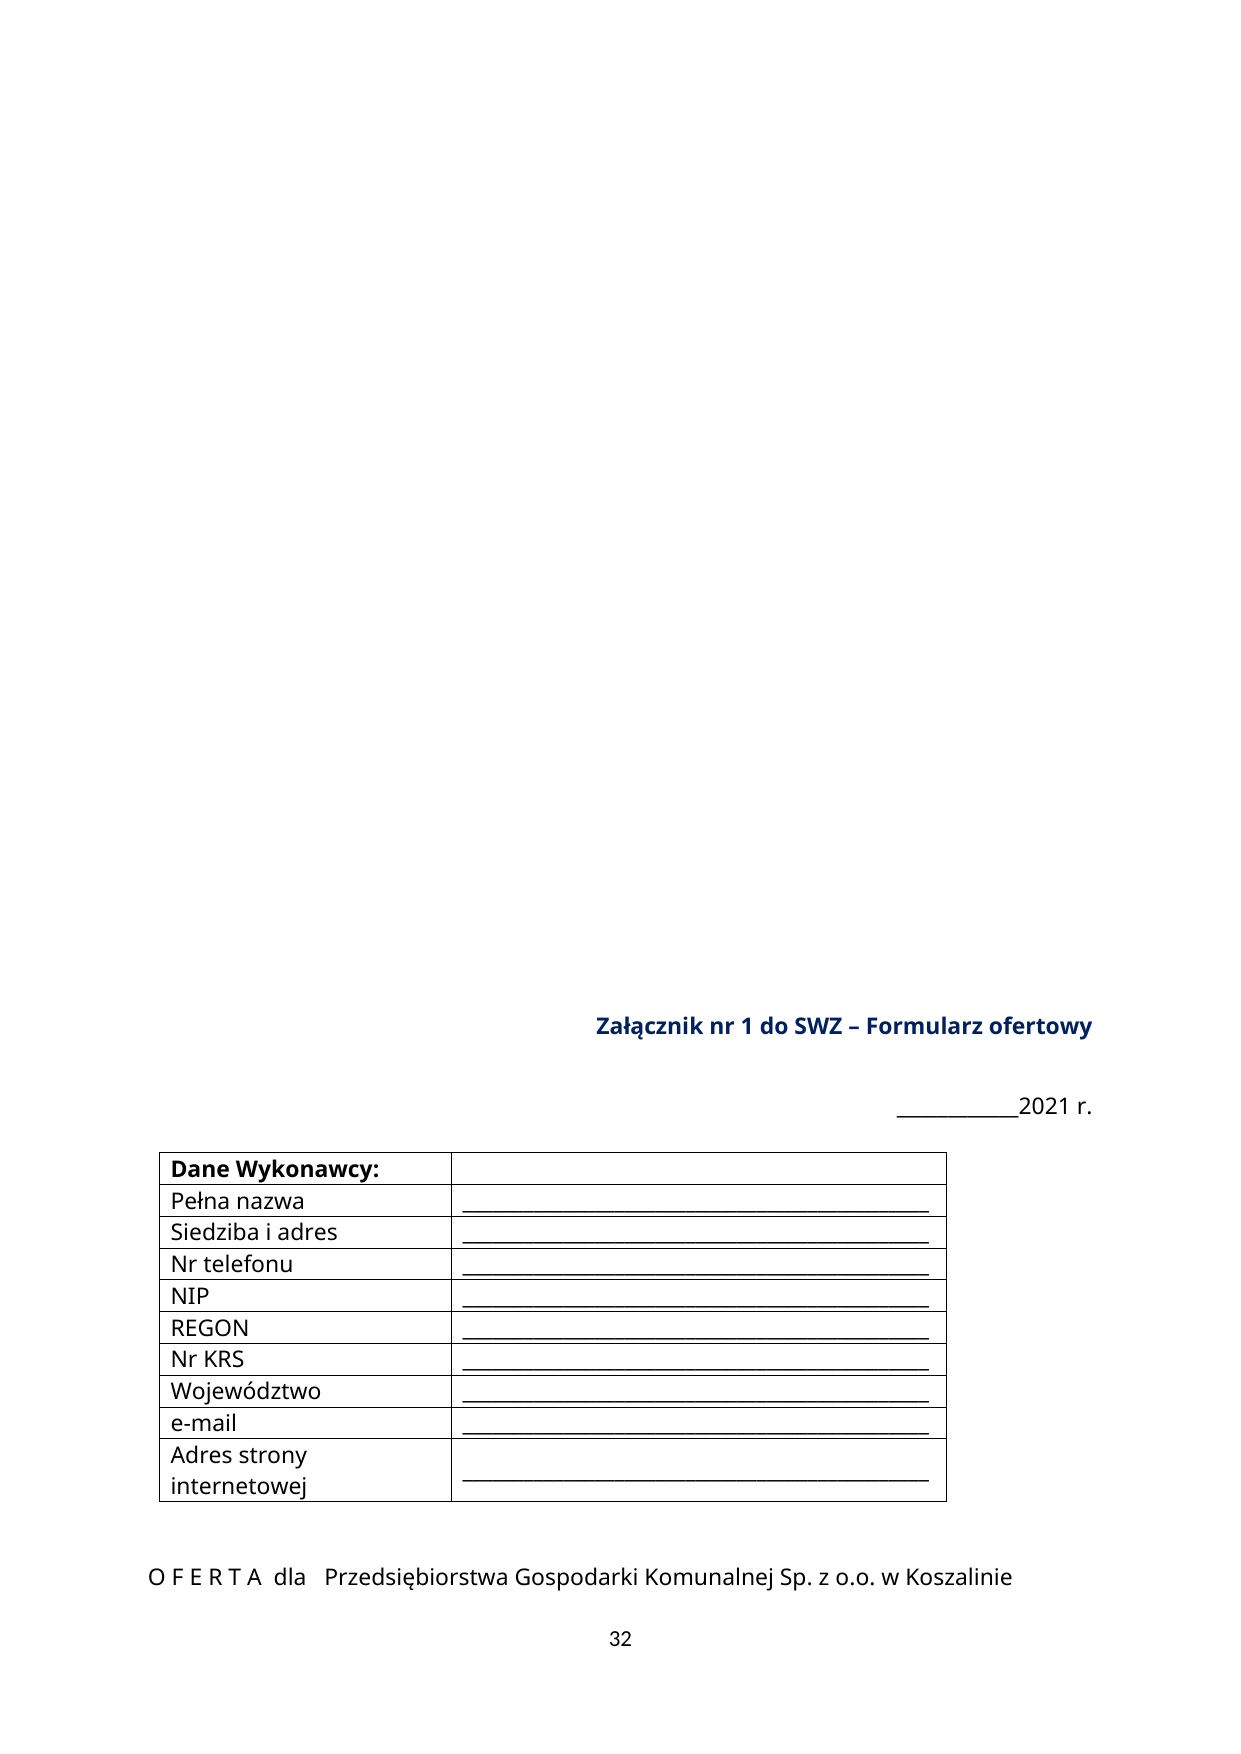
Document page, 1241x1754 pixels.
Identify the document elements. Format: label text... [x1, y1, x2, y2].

table_header [452, 1153, 946, 1184]
table_cell Nr telefonu [160, 1249, 451, 1279]
table_header Dane Wykonawcy: [160, 1153, 451, 1184]
table_cell ______________________________________________ [452, 1280, 946, 1311]
table_cell ______________________________________________ [452, 1312, 946, 1343]
text Załącznik nr 1 do SWZ – Formularz ofertowy [148, 1010, 1093, 1041]
table_cell e-mail [160, 1408, 451, 1438]
table_cell ______________________________________________ [452, 1439, 946, 1501]
table_cell Siedziba i adres [160, 1217, 451, 1248]
table_cell ______________________________________________ [452, 1217, 946, 1248]
table_cell Nr KRS [160, 1344, 451, 1375]
text O F E R T A dla Przedsiębiorstwa Gospodarki Komunalnej Sp. z o.o. w Koszalinie [148, 1561, 1093, 1592]
table_cell ______________________________________________ [452, 1185, 946, 1216]
text ____________2021 r. [148, 1090, 1093, 1121]
table_cell REGON [160, 1312, 451, 1343]
table_cell ______________________________________________ [452, 1408, 946, 1438]
table_cell NIP [160, 1280, 451, 1311]
table_cell Pełna nazwa [160, 1185, 451, 1216]
table_cell ______________________________________________ [452, 1344, 946, 1375]
table_cell Adres strony internetowej [160, 1439, 451, 1501]
table_cell ______________________________________________ [452, 1376, 946, 1406]
table_cell Województwo [160, 1376, 451, 1406]
table_cell ______________________________________________ [452, 1249, 946, 1279]
